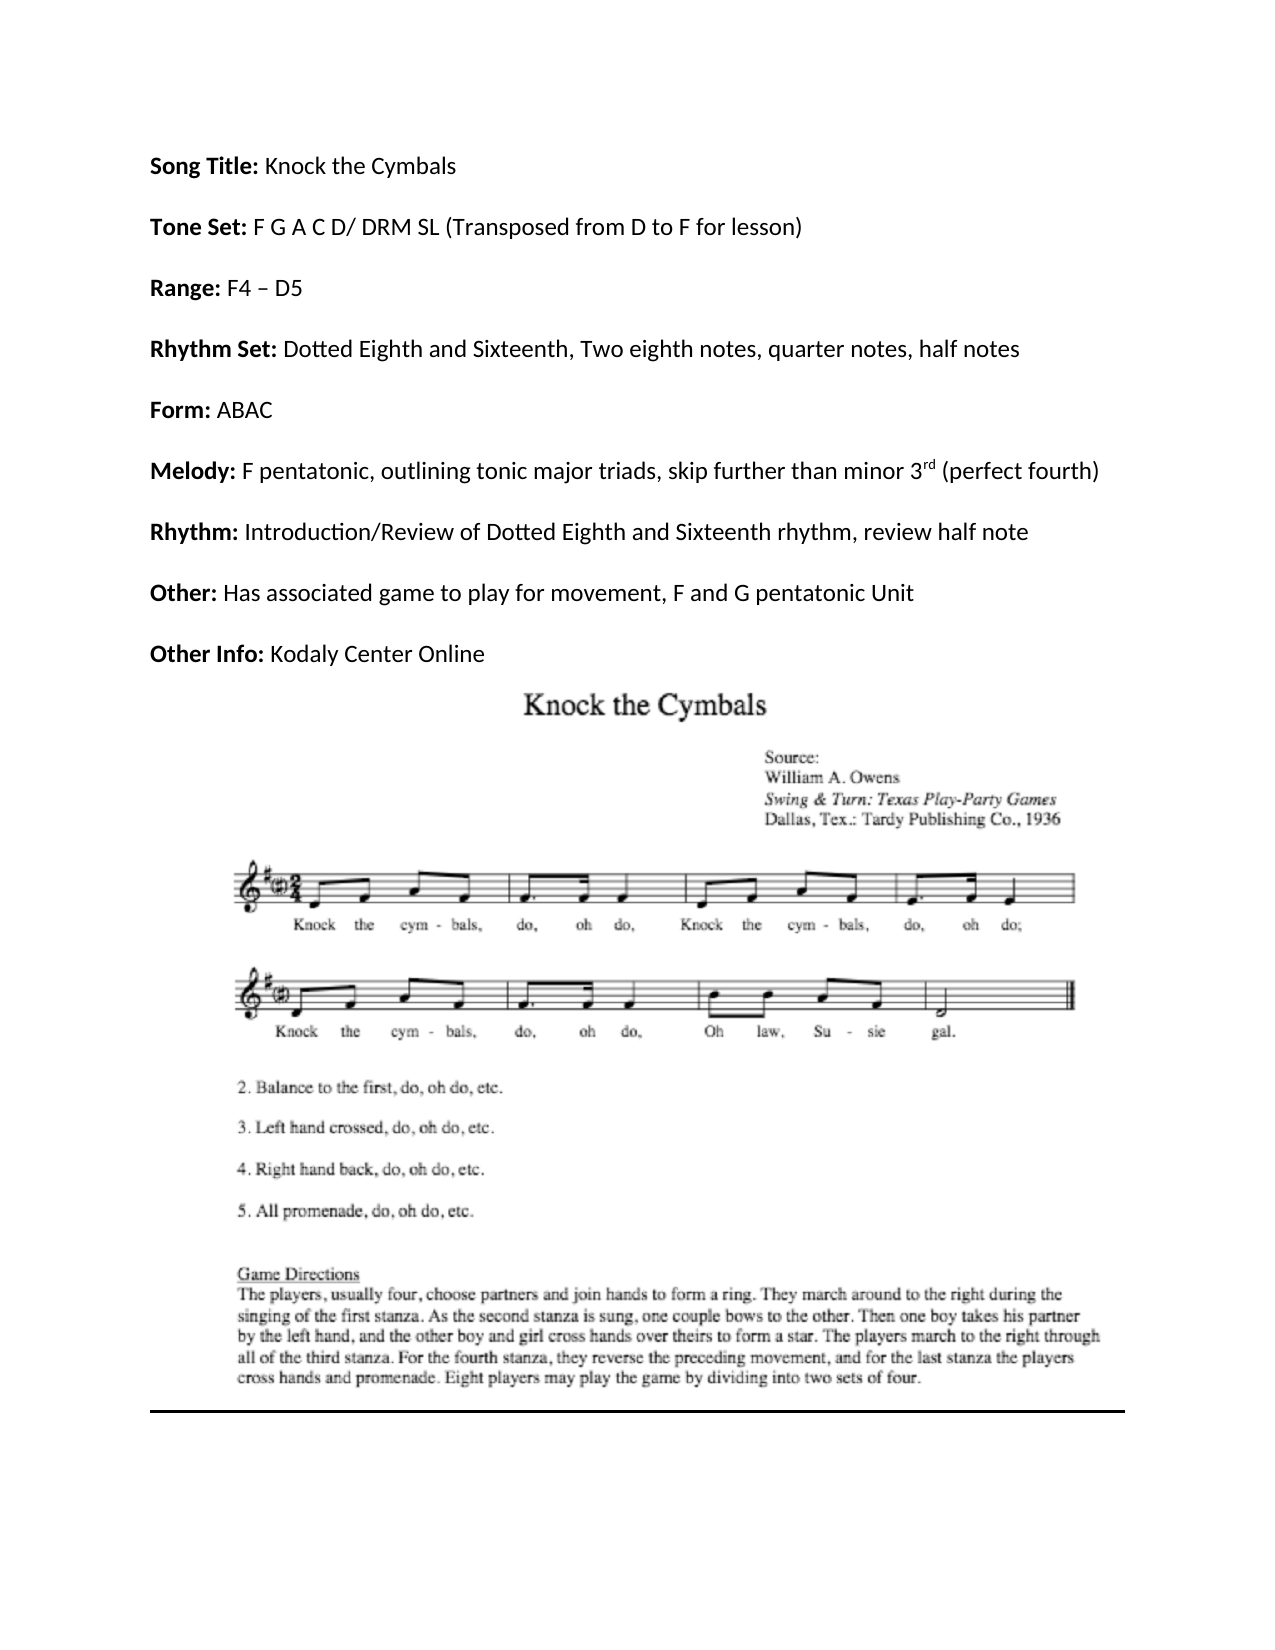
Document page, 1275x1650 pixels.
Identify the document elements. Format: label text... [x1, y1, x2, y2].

text Other: Has associated game to play for movement, F and G pentatonic Unit [150, 577, 1125, 608]
text Tone Set: F G A C D/ DRM SL (Transposed from D to F for lesson) [150, 211, 1125, 242]
text Range: F4 – D5 [150, 272, 1125, 303]
text Melody: F pentatonic, outlining tonic major triads, skip further than minor 3rd (perfect fourth) [150, 455, 1125, 486]
text Rhythm Set: Dotted Eighth and Sixteenth, Two eighth notes, quarter notes, half notes [150, 333, 1125, 364]
text Rhythm: Introduction/Review of Dotted Eighth and Sixteenth rhythm, review half note [150, 516, 1125, 547]
text Song Title: Knock the Cymbals [150, 150, 1125, 181]
text Other Info: Kodaly Center Online [150, 638, 1125, 668]
picture [150, 668, 1125, 1408]
text Form: ABAC [150, 394, 1125, 425]
